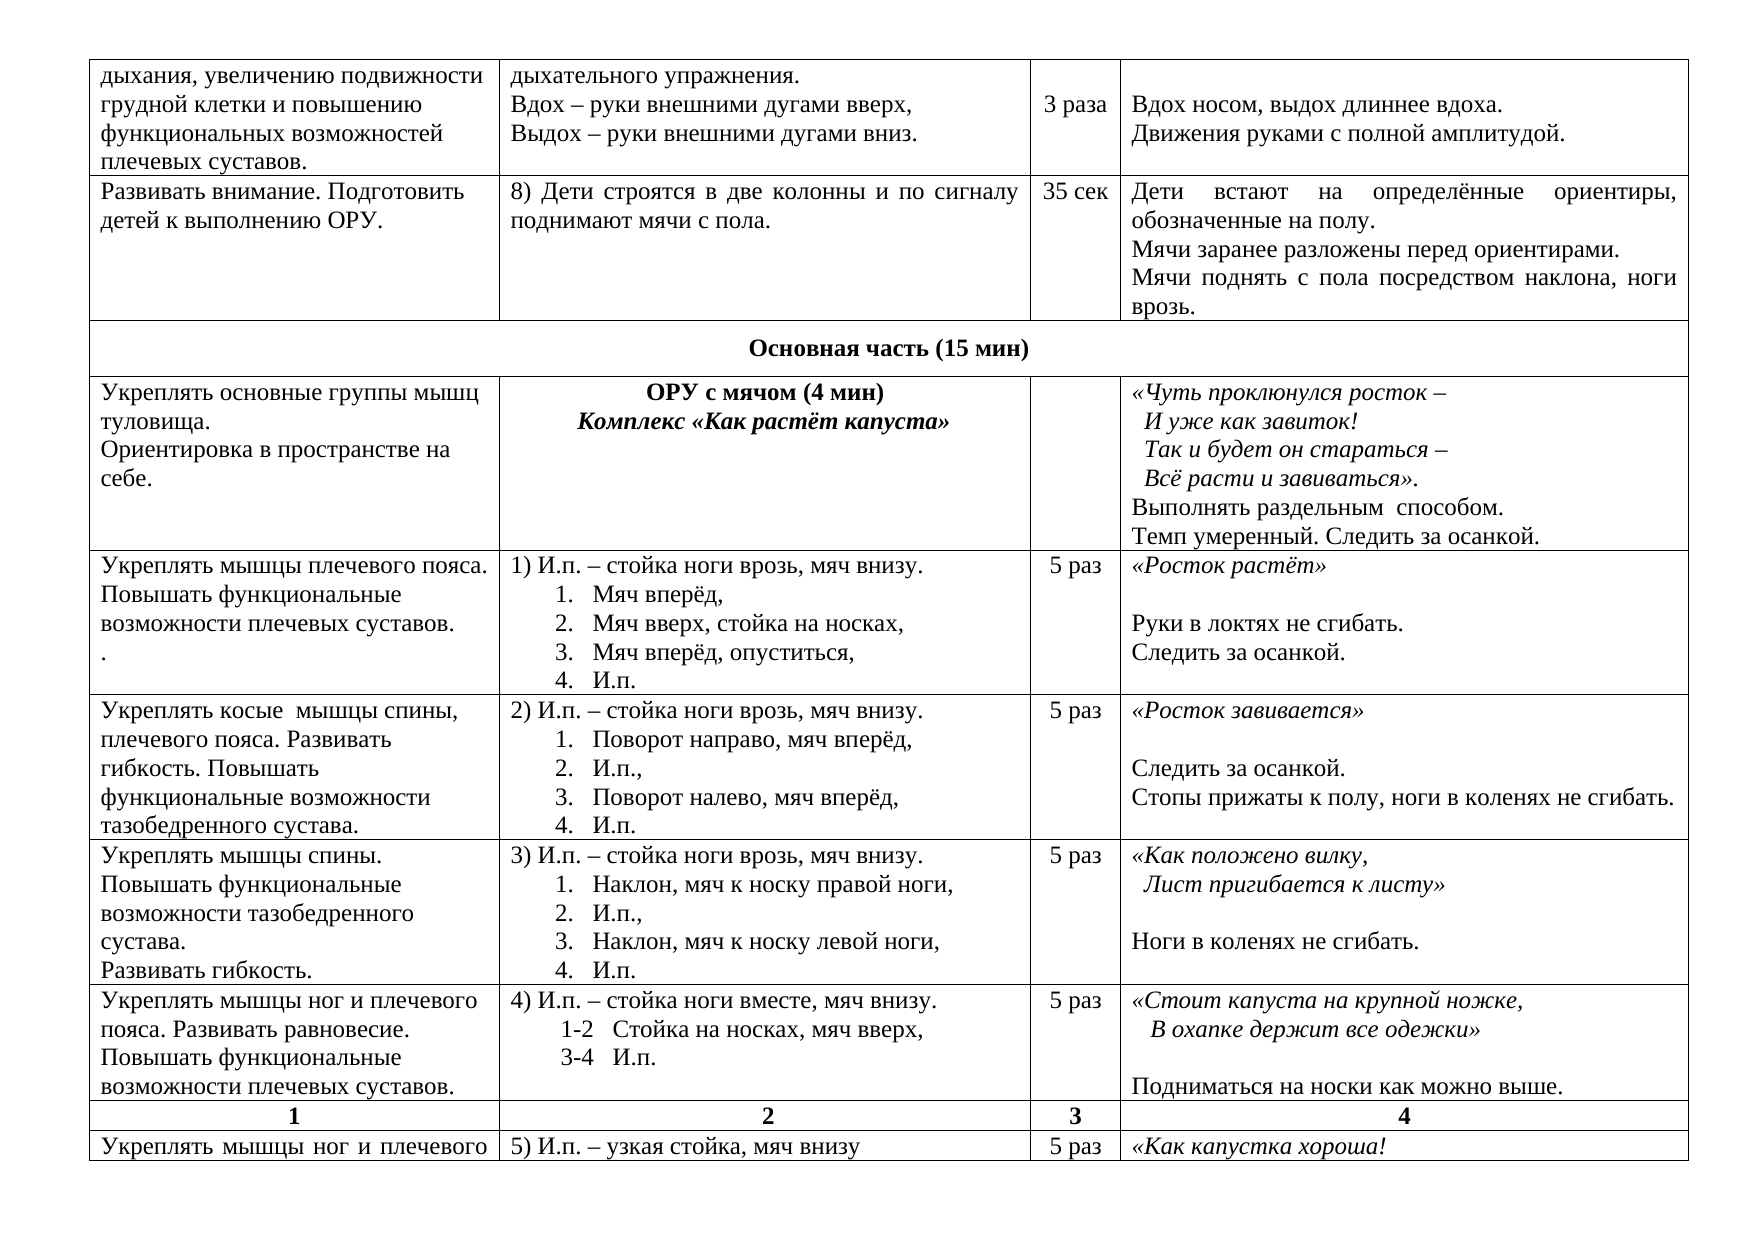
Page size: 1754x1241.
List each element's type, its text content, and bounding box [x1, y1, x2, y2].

table_cell 3 [1031, 1101, 1120, 1130]
table_cell «Росток завивается» Следить за осанкой. Стопы прижаты к полу, ноги в коленях не сгибать. [1121, 695, 1688, 839]
table_cell 8) Дети строятся в две колонны и по сигналу поднимают мячи с пола. [500, 176, 1030, 320]
table_cell 5 раз [1031, 551, 1120, 694]
table_cell 5 раз [1031, 695, 1120, 839]
table_cell Укреплять мышцы спины. Повышать функциональные возможности тазобедренного сустава. Развивать гибкость. [90, 840, 499, 984]
table_cell ОРУ с мячом (4 мин) Комплекс «Как растёт капуста» [500, 377, 1030, 549]
table_cell «Стоит капуста на крупной ножке, В охапке держит все одежки» Подниматься на носки как можно выше. [1121, 985, 1688, 1100]
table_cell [500, 1131, 1030, 1159]
table_cell [1031, 377, 1120, 549]
table_cell «Росток растёт» Руки в локтях не сгибать. Следить за осанкой. [1121, 551, 1688, 694]
table_cell Основная часть (15 мин) [90, 321, 1688, 376]
table_cell Укреплять косые мышцы спины, плечевого пояса. Развивать гибкость. Повышать функциональные возможности тазобедренного сустава. [90, 695, 499, 839]
table_cell Развивать внимание. Подготовить детей к выполнению ОРУ. [90, 176, 499, 320]
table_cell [500, 60, 1030, 175]
table_cell 20 сек 3 раза [1031, 60, 1120, 175]
table_cell 1 [90, 1101, 499, 1130]
table_cell Укреплять основные группы мышц туловища. Ориентировка в пространстве на себе. [90, 377, 499, 549]
table_cell 1) И.п. – стойка ноги врозь, мяч внизу. Мяч вперёд, Мяч вверх, стойка на носках, Мяч вперёд, опуститься, И.п. [500, 551, 1030, 694]
table_cell 3) И.п. – стойка ноги врозь, мяч внизу. Наклон, мяч к носку правой ноги, И.п., Наклон, мяч к носку левой ноги, И.п. [500, 840, 1030, 984]
table_cell 4) И.п. – стойка ноги вместе, мяч внизу. 1-2 Стойка на носках, мяч вверх, 3-4 И.п. [500, 985, 1030, 1100]
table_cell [90, 1131, 499, 1159]
table_cell 35 сек [1031, 176, 1120, 320]
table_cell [1121, 60, 1688, 175]
table_cell 5 раз [1031, 840, 1120, 984]
table_cell 2 [500, 1101, 1030, 1130]
table_cell 4 [1121, 1101, 1688, 1130]
table_cell Укреплять мышцы ног и плечевого пояса. Развивать равновесие. Повышать функциональные возможности плечевых суставов. [90, 985, 499, 1100]
table_cell «Чуть проклюнулся росток – И уже как завиток! Так и будет он стараться – Всё расти и завиваться». Выполнять раздельным способом. Темп умеренный. Следить за осанкой. [1121, 377, 1688, 549]
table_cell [1121, 1131, 1688, 1159]
table_cell «Как положено вилку, Лист пригибается к листу» Ноги в коленях не сгибать. [1121, 840, 1688, 984]
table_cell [90, 60, 499, 175]
table_cell 5 раз [1031, 1131, 1120, 1159]
table_cell 5 раз [1031, 985, 1120, 1100]
table_cell Укреплять мышцы плечевого пояса. Повышать функциональные возможности плечевых суставов. . [90, 551, 499, 694]
table_cell Дети встают на определённые ориентиры, обозначенные на полу. Мячи заранее разложены перед ориентирами. Мячи поднять с пола посредством наклона, ноги врозь. [1121, 176, 1688, 320]
table_cell 2) И.п. – стойка ноги врозь, мяч внизу. Поворот направо, мяч вперёд, И.п., Поворот налево, мяч вперёд, И.п. [500, 695, 1030, 839]
